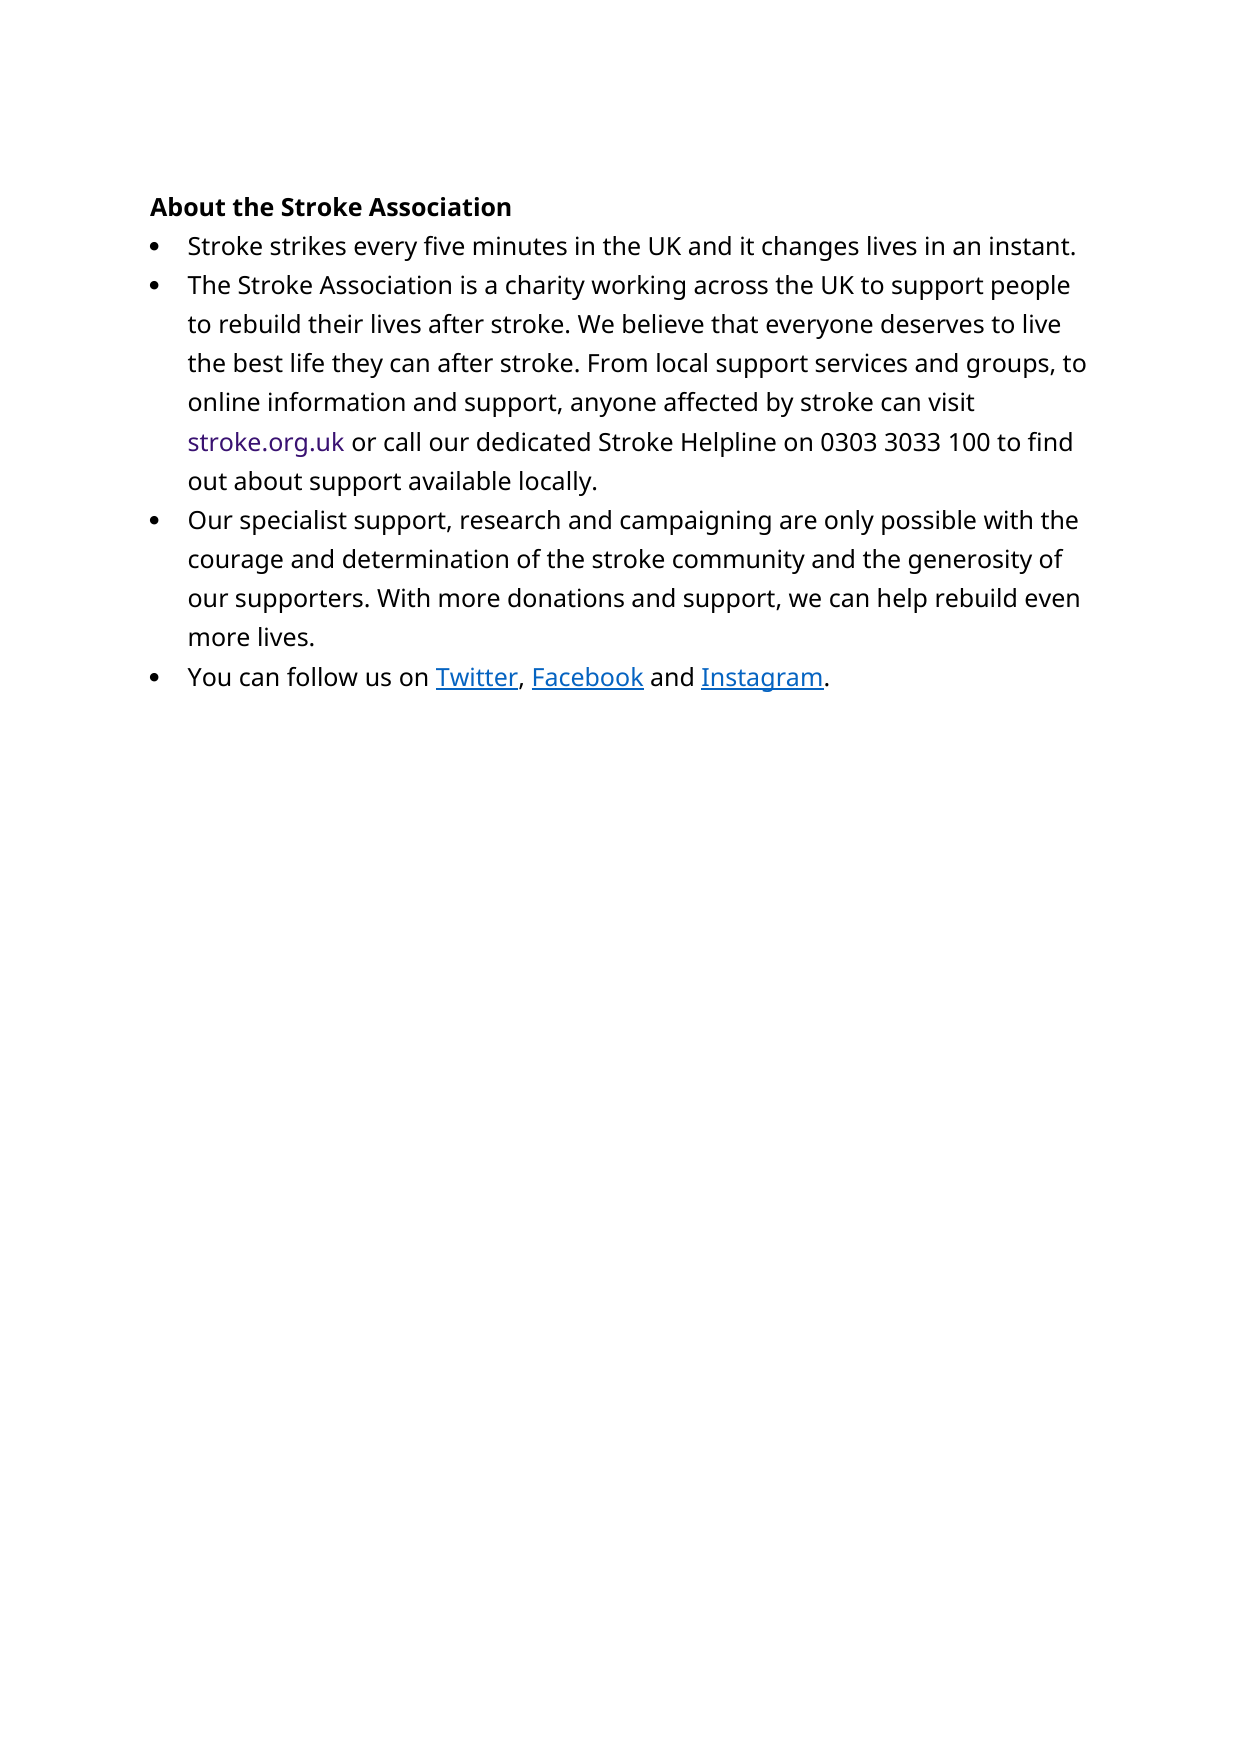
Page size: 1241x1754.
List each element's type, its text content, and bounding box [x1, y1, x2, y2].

list The Stroke Association is a charity working across the UK to support people to rebuild their lives after stroke. We believe that everyone deserves to live the best life they can after stroke. From local support services and groups, to online information and support, anyone affected by stroke can visit stroke.org.uk or call our dedicated Stroke Helpline on 0303 3033 100 to find out about support available locally. [150, 267, 1090, 497]
list Stroke strikes every five minutes in the UK and it changes lives in an instant. [150, 228, 1090, 262]
text About the Stroke Association [150, 189, 1090, 223]
list Our specialist support, research and campaigning are only possible with the courage and determination of the stroke community and the generosity of our supporters. With more donations and support, we can help rebuild even more lives. [150, 502, 1090, 654]
list You can follow us on Twitter, Facebook and Instagram. [150, 659, 1090, 693]
